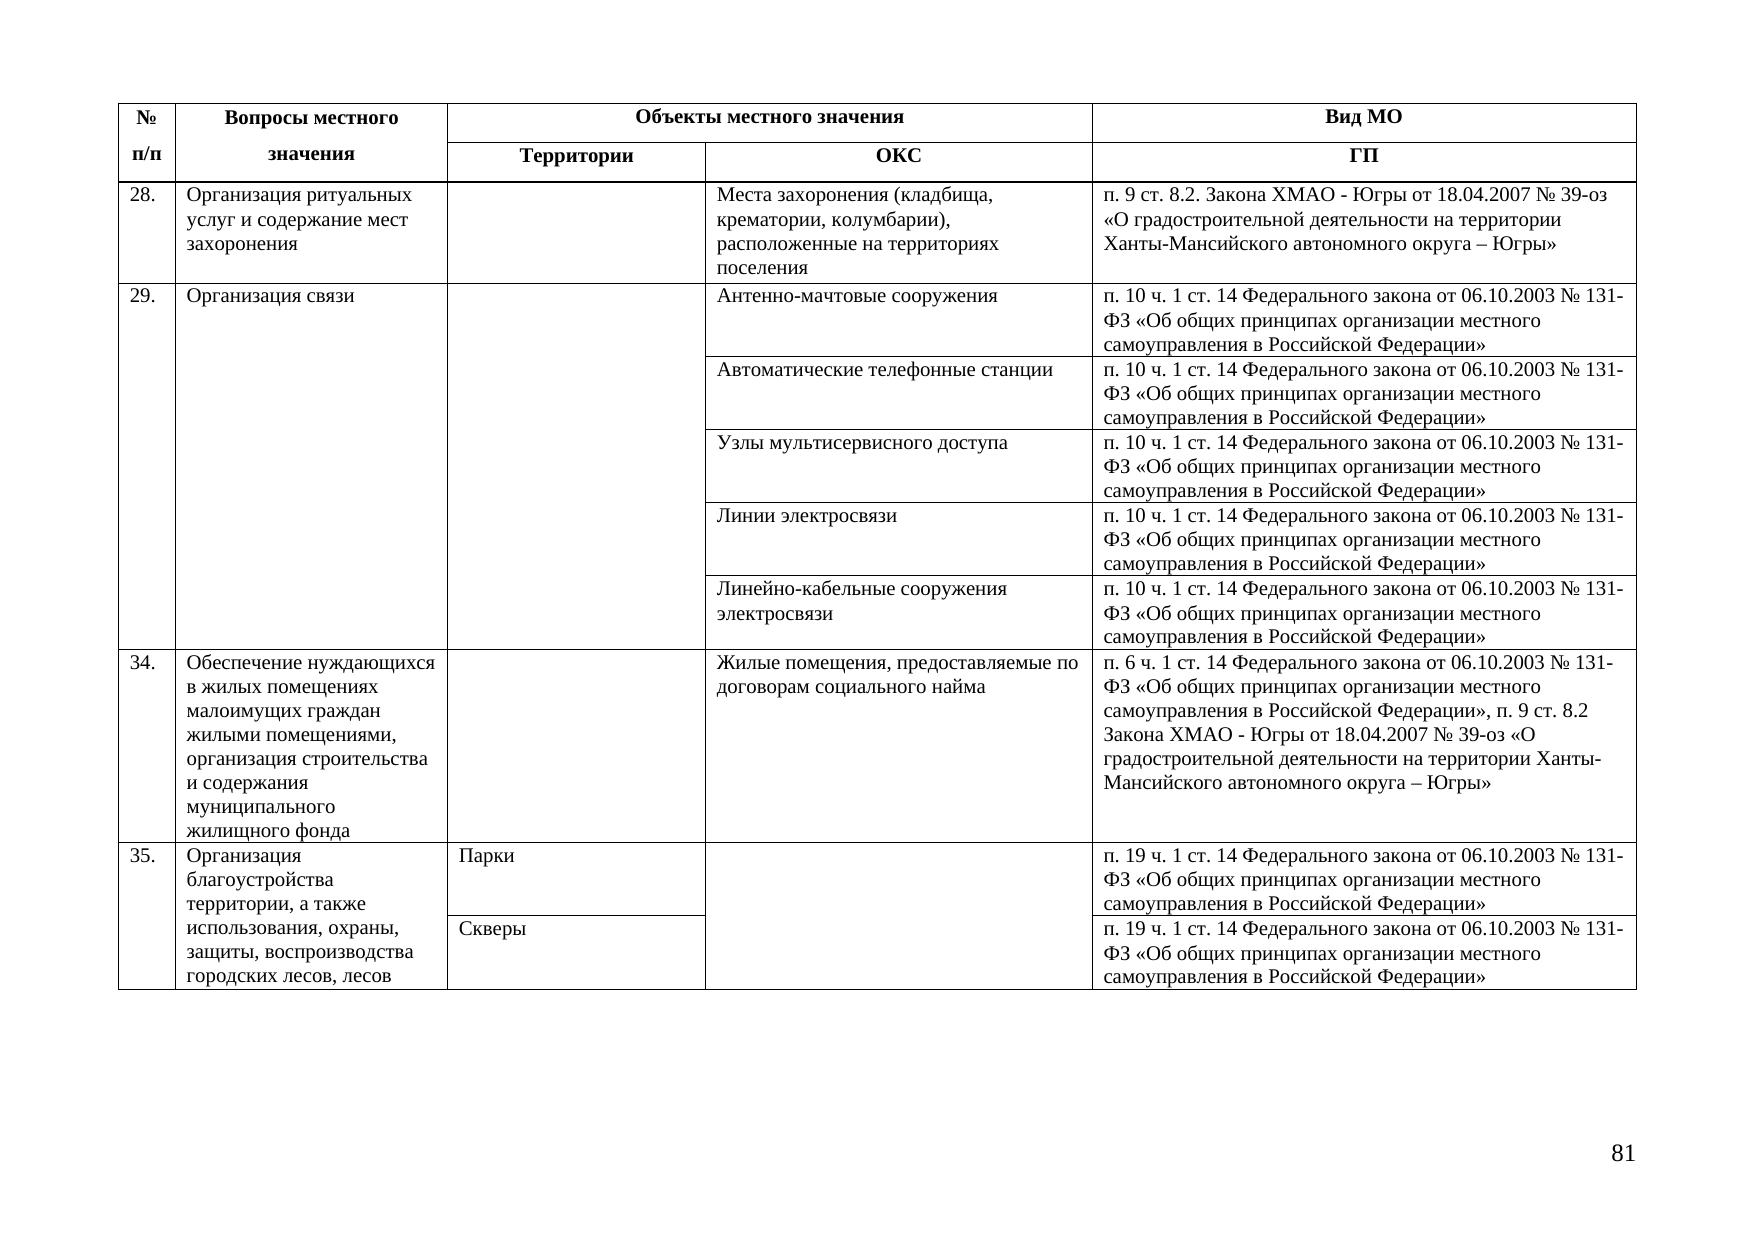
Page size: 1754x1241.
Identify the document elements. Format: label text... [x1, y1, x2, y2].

table_cell п. 10 ч. 1 ст. 14 Федерального закона от 06.10.2003 № 131-ФЗ «Об общих принципах организации местного самоуправления в Российской Федерации» [1093, 576, 1636, 648]
table_cell Жилые помещения, предоставляемые по договорам социального найма [706, 650, 1092, 842]
table_header № п/п [119, 104, 175, 181]
table_cell [119, 843, 175, 988]
table_cell [119, 183, 175, 282]
table_cell Узлы мультисервисного доступа [706, 430, 1092, 502]
table_cell [119, 284, 175, 648]
table_cell Места захоронения (кладбища, крематории, колумбарии), расположенные на территориях поселения [706, 183, 1092, 282]
table_cell Парки [448, 843, 705, 915]
table_cell Скверы [448, 916, 705, 988]
table_cell п. 10 ч. 1 ст. 14 Федерального закона от 06.10.2003 № 131-ФЗ «Об общих принципах организации местного самоуправления в Российской Федерации» [1093, 357, 1636, 429]
table_cell ОКС [706, 143, 1092, 181]
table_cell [1093, 843, 1636, 915]
table_cell [448, 183, 705, 282]
table_header Объекты местного значения [448, 104, 1092, 142]
table_header Вопросы местного значения [176, 104, 447, 181]
table_cell ГП [1093, 143, 1636, 181]
table_cell Автоматические телефонные станции [706, 357, 1092, 429]
table_cell п. 6 ч. 1 ст. 14 Федерального закона от 06.10.2003 № 131-ФЗ «Об общих принципах организации местного самоуправления в Российской Федерации», п. 9 ст. 8.2 Закона ХМАО - Югры от 18.04.2007 № 39-оз «О градостроительной деятельности на территории Ханты-Мансийского автономного округа – Югры» [1093, 650, 1636, 842]
table_cell Организация ритуальных услуг и содержание мест захоронения [176, 183, 447, 282]
table_cell [119, 650, 175, 842]
table_cell п. 10 ч. 1 ст. 14 Федерального закона от 06.10.2003 № 131-ФЗ «Об общих принципах организации местного самоуправления в Российской Федерации» [1093, 284, 1636, 356]
table_cell Организация благоустройства территории, а также использования, охраны, защиты, воспроизводства городских лесов, лесов особо охраняемых природных территорий [176, 843, 447, 988]
table_cell Линии электросвязи [706, 503, 1092, 575]
table_header Вид МО [1093, 104, 1636, 142]
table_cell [1093, 916, 1636, 988]
table_cell Обеспечение нуждающихся в жилых помещениях малоимущих граждан жилыми помещениями, организация строительства и содержания муниципального жилищного фонда [176, 650, 447, 842]
table_cell п. 10 ч. 1 ст. 14 Федерального закона от 06.10.2003 № 131-ФЗ «Об общих принципах организации местного самоуправления в Российской Федерации» [1093, 503, 1636, 575]
table_cell [448, 284, 705, 648]
table_cell [448, 650, 705, 842]
table_cell [706, 843, 1092, 988]
table_cell п. 10 ч. 1 ст. 14 Федерального закона от 06.10.2003 № 131-ФЗ «Об общих принципах организации местного самоуправления в Российской Федерации» [1093, 430, 1636, 502]
table_cell Организация связи [176, 284, 447, 648]
table_cell Территории [448, 143, 705, 181]
table_cell Линейно-кабельные сооружения электросвязи [706, 576, 1092, 648]
table_cell п. 9 ст. 8.2. Закона ХМАО - Югры от 18.04.2007 № 39-оз «О градостроительной деятельности на территории Ханты-Мансийского автономного округа – Югры» [1093, 183, 1636, 282]
table_cell Антенно-мачтовые сооружения [706, 284, 1092, 356]
